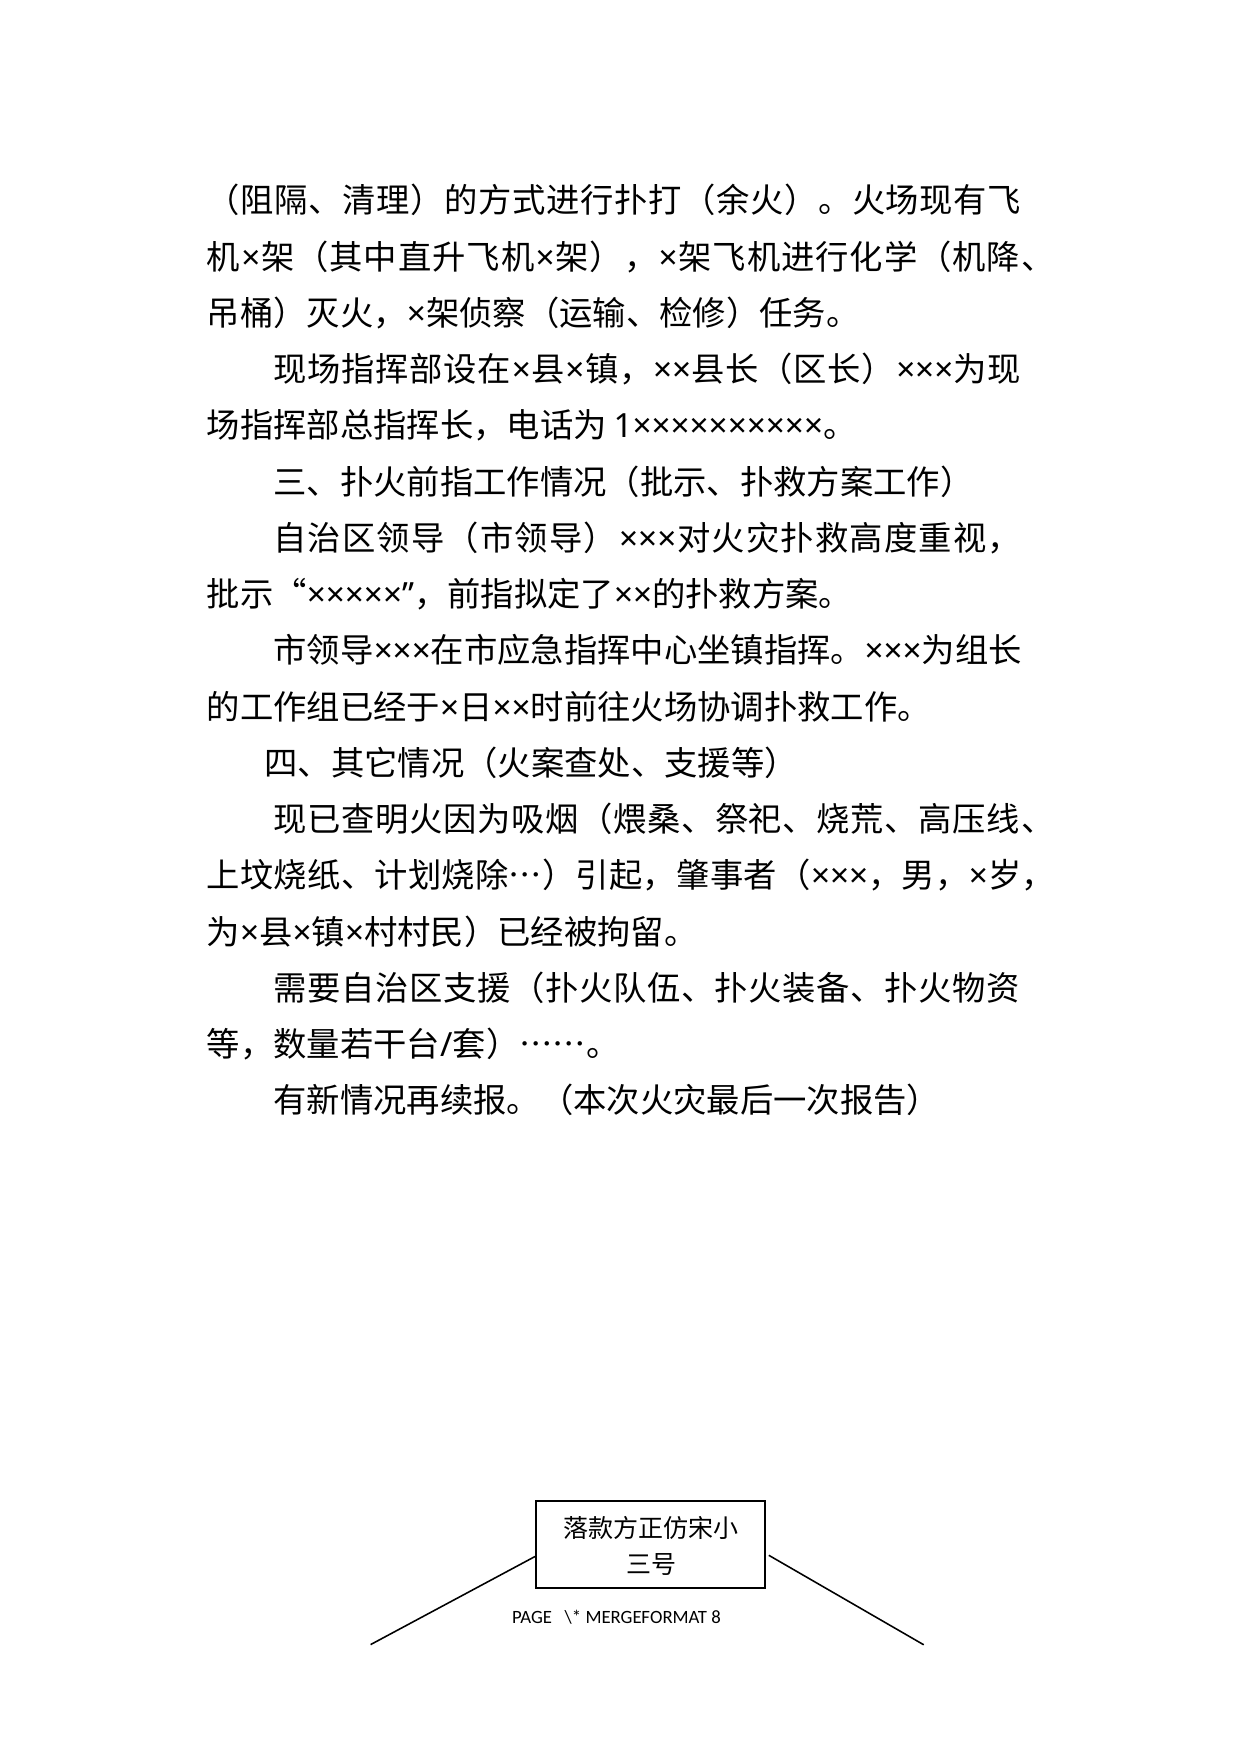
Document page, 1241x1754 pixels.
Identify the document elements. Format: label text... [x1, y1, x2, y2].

text 有新情况再续报。（本次火灾最后一次报告） [207, 1068, 1022, 1124]
text 现场指挥部设在×县×镇，××县长（区长）×××为现场指挥部总指挥长，电话为1××××××××××。 [207, 337, 1022, 449]
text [207, 168, 1022, 337]
text 市领导×××在市应急指挥中心坐镇指挥。×××为组长的工作组已经于×日××时前往火场协调扑救工作。 [207, 618, 1022, 730]
text 三、扑火前指工作情况（批示、扑救方案工作） [207, 449, 1022, 505]
text 现已查明火因为吸烟（煨桑、祭祀、烧荒、高压线、上坟烧纸、计划烧除…）引起，肇事者（×××，男，×岁，为×县×镇×村村民）已经被拘留。 [207, 787, 1022, 955]
text 自治区领导（市领导）×××对火灾扑救高度重视，批示“×××××”，前指拟定了××的扑救方案。 [207, 505, 1022, 618]
text 需要自治区支援（扑火队伍、扑火装备、扑火物资等，数量若干台/套）……。 [207, 955, 1022, 1068]
text 四、其它情况（火案查处、支援等） [207, 730, 1022, 787]
